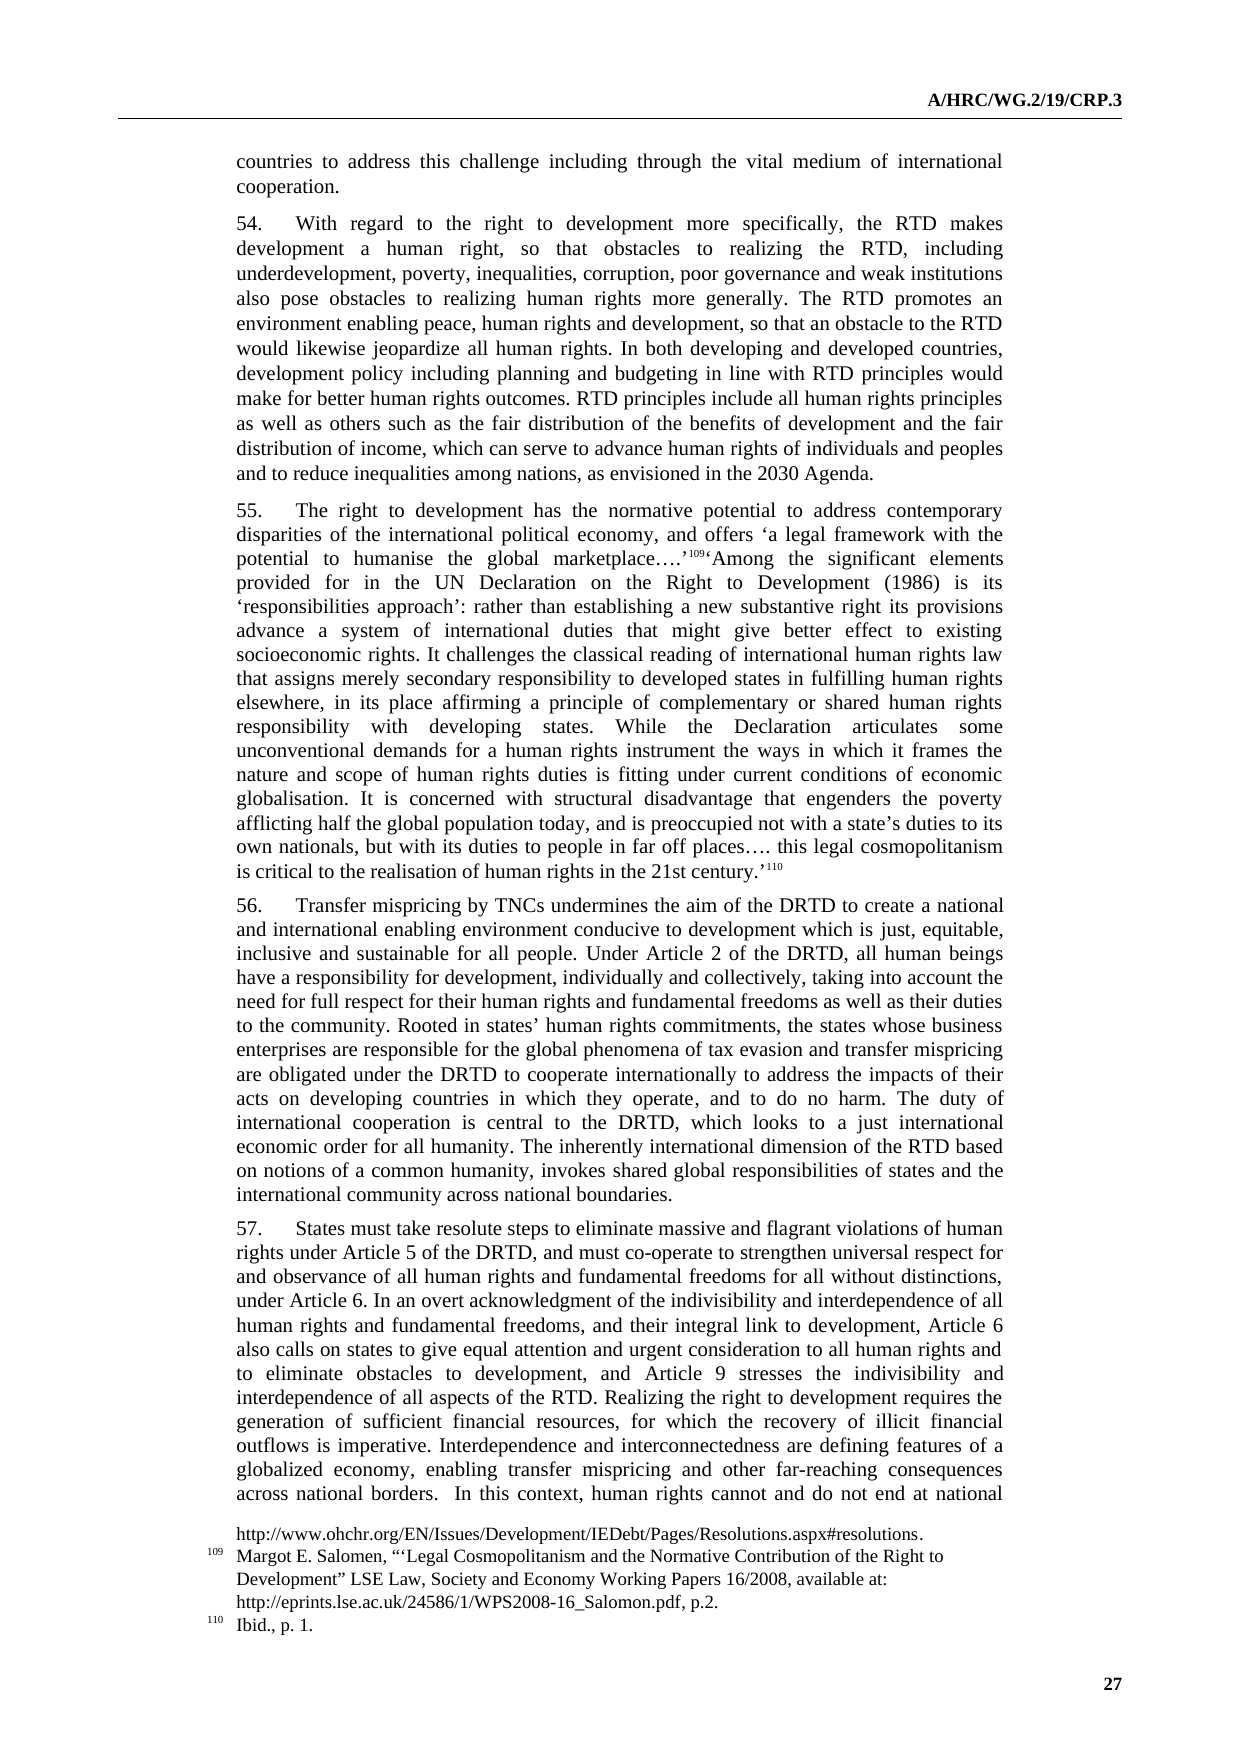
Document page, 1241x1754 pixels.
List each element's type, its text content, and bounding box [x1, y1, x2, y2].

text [236, 1216, 1004, 1505]
text 56. Transfer mispricing by TNCs undermines the aim of the DRTD to create a national and international enabling environment conducive to development which is just, equitable, inclusive and sustainable for all people. Under Article 2 of the DRTD, all human beings have a responsibility for development, individually and collectively, taking into account the need for full respect for their human rights and fundamental freedoms as well as their duties to the community. Rooted in states’ human rights commitments, the states whose business enterprises are responsible for the global phenomena of tax evasion and transfer mispricing are obligated under the DRTD to cooperate internationally to address the impacts of their acts on developing countries in which they operate, and to do no harm. The duty of international cooperation is central to the DRTD, which looks to a just international economic order for all humanity. The inherently international dimension of the RTD based on notions of a common humanity, invokes shared global responsibilities of states and the international community across national boundaries. [236, 893, 1004, 1206]
text 55. The right to development has the normative potential to address contemporary disparities of the international political economy, and offers ‘a legal framework with the potential to humanise the global marketplace….’‘Among the significant elements provided for in the UN Declaration on the Right to Development (1986) is its ‘responsibilities approach’: rather than establishing a new substantive right its provisions advance a system of international duties that might give better effect to existing socioeconomic rights. It challenges the classical reading of international human rights law that assigns merely secondary responsibility to developed states in fulfilling human rights elsewhere, in its place affirming a principle of complementary or shared human rights responsibility with developing states. While the Declaration articulates some unconventional demands for a human rights instrument the ways in which it frames the nature and scope of human rights duties is fitting under current conditions of economic globalisation. It is concerned with structural disadvantage that engenders the poverty afflicting half the global population today, and is preoccupied not with a state’s duties to its own nationals, but with its duties to people in far off places…. this legal cosmopolitanism is critical to the realisation of human rights in the 21st century.’ [236, 498, 1004, 883]
text 54. With regard to the right to development more specifically, the RTD makes development a human right, so that obstacles to realizing the RTD, including underdevelopment, poverty, inequalities, corruption, poor governance and weak institutions also pose obstacles to realizing human rights more generally. The RTD promotes an environment enabling peace, human rights and development, so that an obstacle to the RTD would likewise jeopardize all human rights. In both developing and developed countries, development policy including planning and budgeting in line with RTD principles would make for better human rights outcomes. RTD principles include all human rights principles as well as others such as the fair distribution of the benefits of development and the fair distribution of income, which can serve to advance human rights of individuals and peoples and to reduce inequalities among nations, as envisioned in the 2030 Agenda. [236, 210, 1004, 485]
